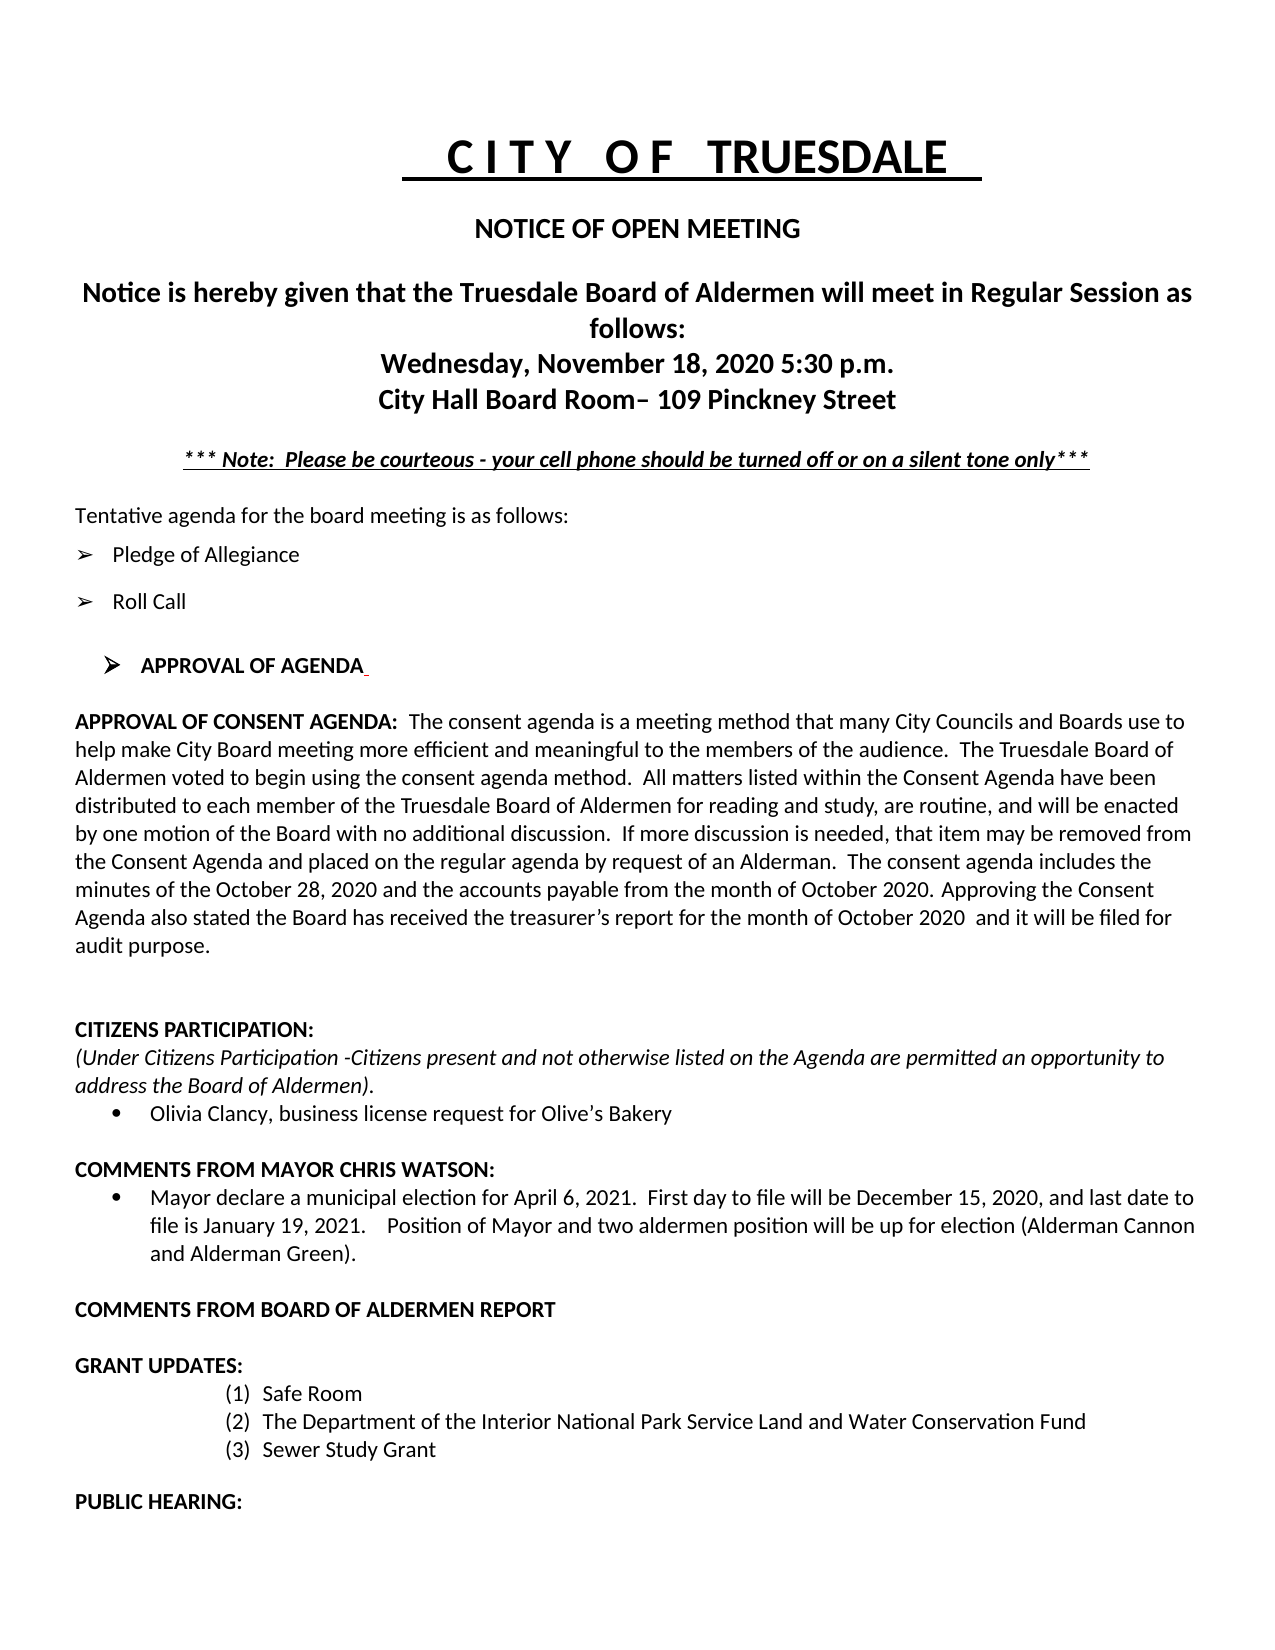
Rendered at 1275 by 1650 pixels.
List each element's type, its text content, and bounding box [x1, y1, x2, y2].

list Safe Room [225, 1379, 1200, 1407]
text APPROVAL OF CONSENT AGENDA: The consent agenda is a meeting method that many City Councils and Boards use to help make City Board meeting more efficient and meaningful to the members of the audience. The Truesdale Board of Aldermen voted to begin using the consent agenda method. All matters listed within the Consent Agenda have been distributed to each member of the Truesdale Board of Aldermen for reading and study, are routine, and will be enacted by one motion of the Board with no additional discussion. If more discussion is needed, that item may be removed from the Consent Agenda and placed on the regular agenda by request of an Alderman. The consent agenda includes the [75, 707, 1200, 875]
text NOTICE OF OPEN MEETING [75, 211, 1200, 246]
text minutes of the October 28, 2020 and the accounts payable from the month of October 2020. Approving the Consent Agenda also stated the Board has received the treasurer’s report for the month of October 2020 and it will be filed for audit purpose. [75, 875, 1200, 959]
list Sewer Study Grant [225, 1435, 1200, 1463]
text COMMENTS FROM MAYOR CHRIS WATSON: [75, 1155, 1200, 1183]
list Pledge of Allegiance [75, 529, 1200, 576]
text City Hall Board Room– 109 Pinckney Street [75, 381, 1200, 417]
text Tentative agenda for the board meeting is as follows: [75, 501, 1200, 529]
list The Department of the Interior National Park Service Land and Water Conservation Fund [225, 1407, 1200, 1435]
text Wednesday, November 18, 2020 5:30 p.m. [75, 345, 1200, 381]
text COMMENTS FROM BOARD OF ALDERMEN REPORT [75, 1295, 1200, 1323]
text Notice is hereby given that the Truesdale Board of Aldermen will meet in Regular Session as follows: [75, 274, 1200, 345]
text (Under Citizens Participation -Citizens present and not otherwise listed on the Agenda are permitted an opportunity to address the Board of Aldermen). [75, 1043, 1200, 1099]
list APPROVAL OF AGENDA [103, 651, 1200, 679]
text GRANT UPDATES: [75, 1351, 1200, 1379]
list Roll Call [75, 576, 1200, 623]
subtitle C I T Y O F TRUESDALE [150, 125, 1200, 186]
text CITIZENS PARTICIPATION: [75, 1015, 1200, 1043]
list PUBLIC HEARING: [75, 1487, 1200, 1515]
list Mayor declare a municipal election for April 6, 2021. First day to file will be December 15, 2020, and last date to file is January 19, 2021. Position of Mayor and two aldermen position will be up for election (Alderman Cannon and Alderman Green). [112, 1183, 1200, 1267]
list Olivia Clancy, business license request for Olive’s Bakery [112, 1099, 1200, 1127]
text *** Note: Please be courteous - your cell phone should be turned off or on a silent tone only*** [75, 445, 1200, 473]
